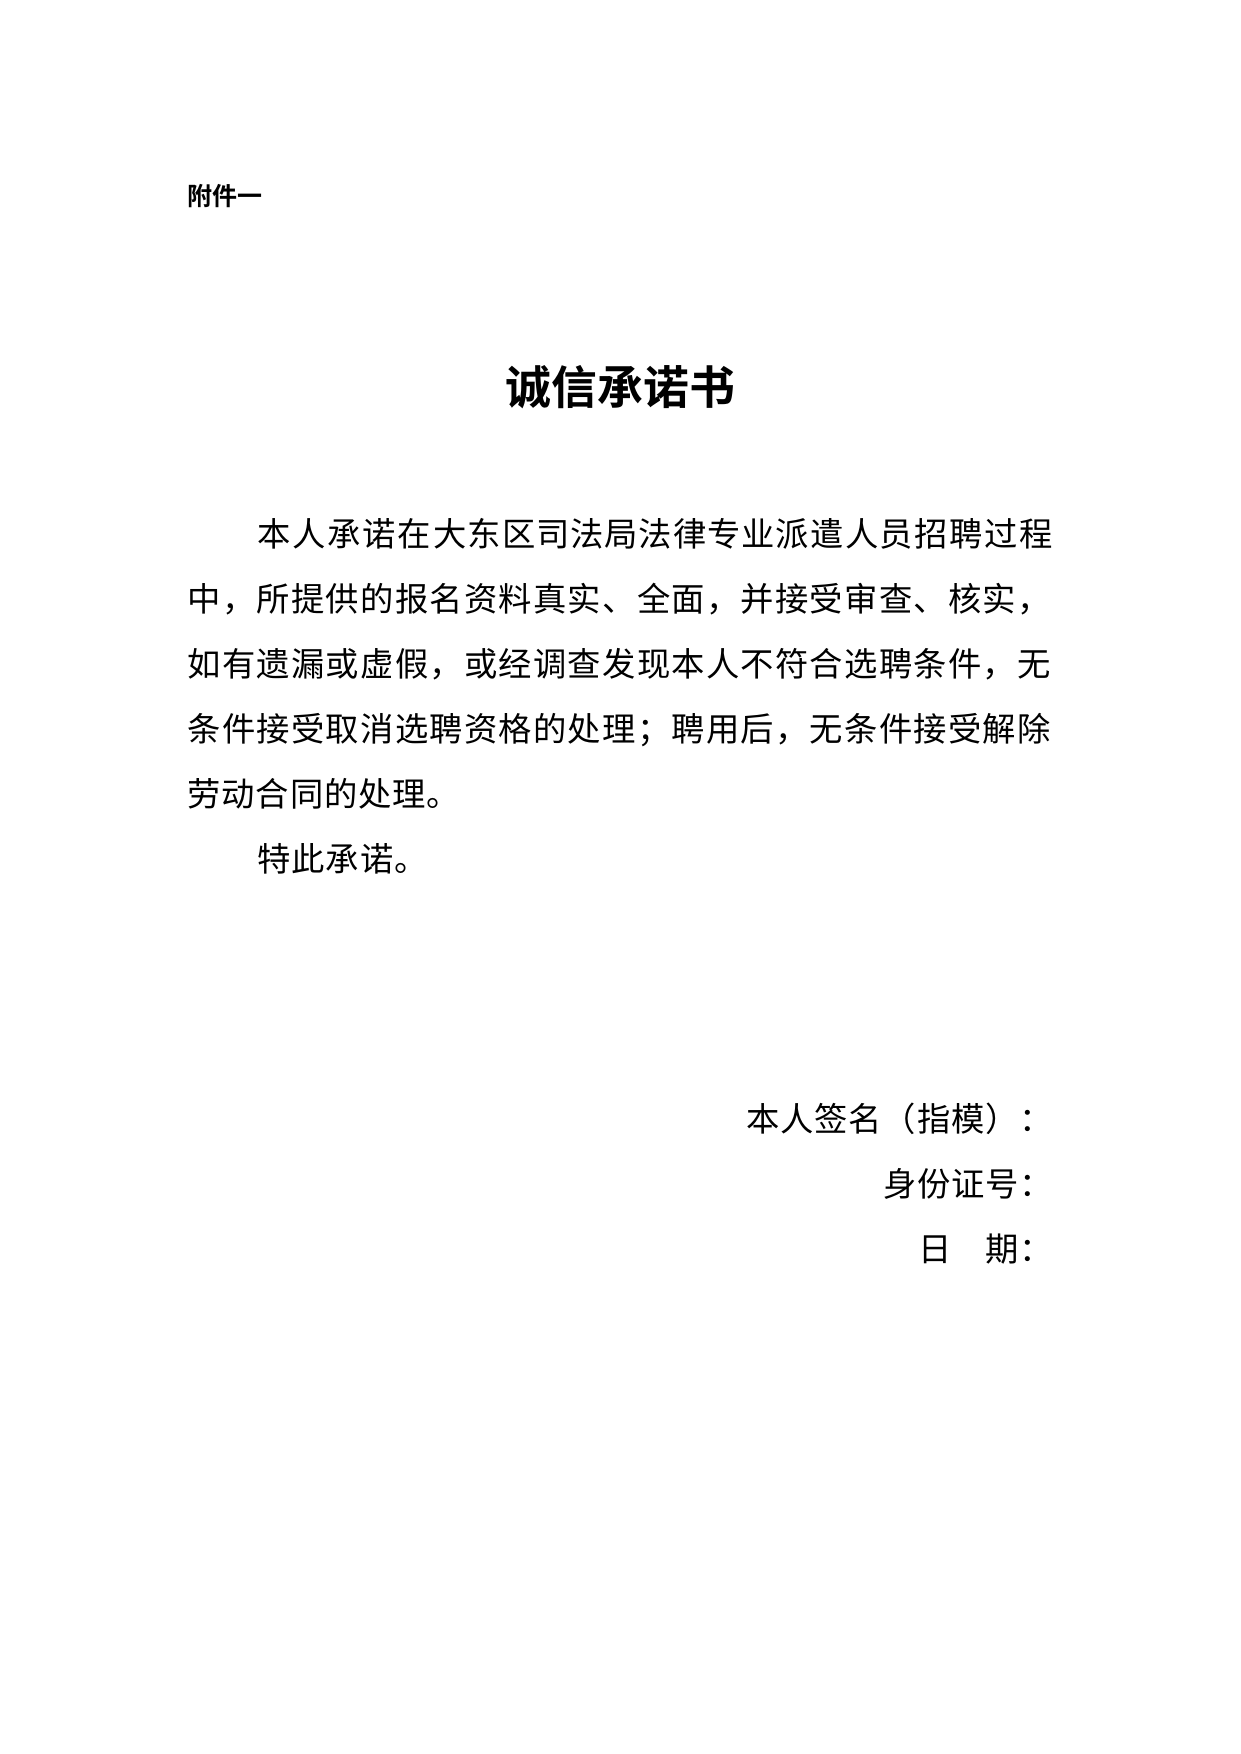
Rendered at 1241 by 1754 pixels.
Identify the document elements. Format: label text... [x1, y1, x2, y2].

text 本人签名（指模）： [187, 1084, 1053, 1149]
text 诚信承诺书 [187, 336, 1053, 433]
text 本人承诺在大东区司法局法律专业派遣人员招聘过程中，所提供的报名资料真实、全面，并接受审查、核实，如有遗漏或虚假，或经调查发现本人不符合选聘条件，无条件接受取消选聘资格的处理；聘用后，无条件接受解除劳动合同的处理。 [187, 499, 1053, 824]
text 日 期： [187, 1214, 1053, 1279]
text 附件一 [187, 162, 1053, 227]
text 特此承诺。 [187, 824, 1053, 889]
text 身份证号： [187, 1149, 1053, 1214]
